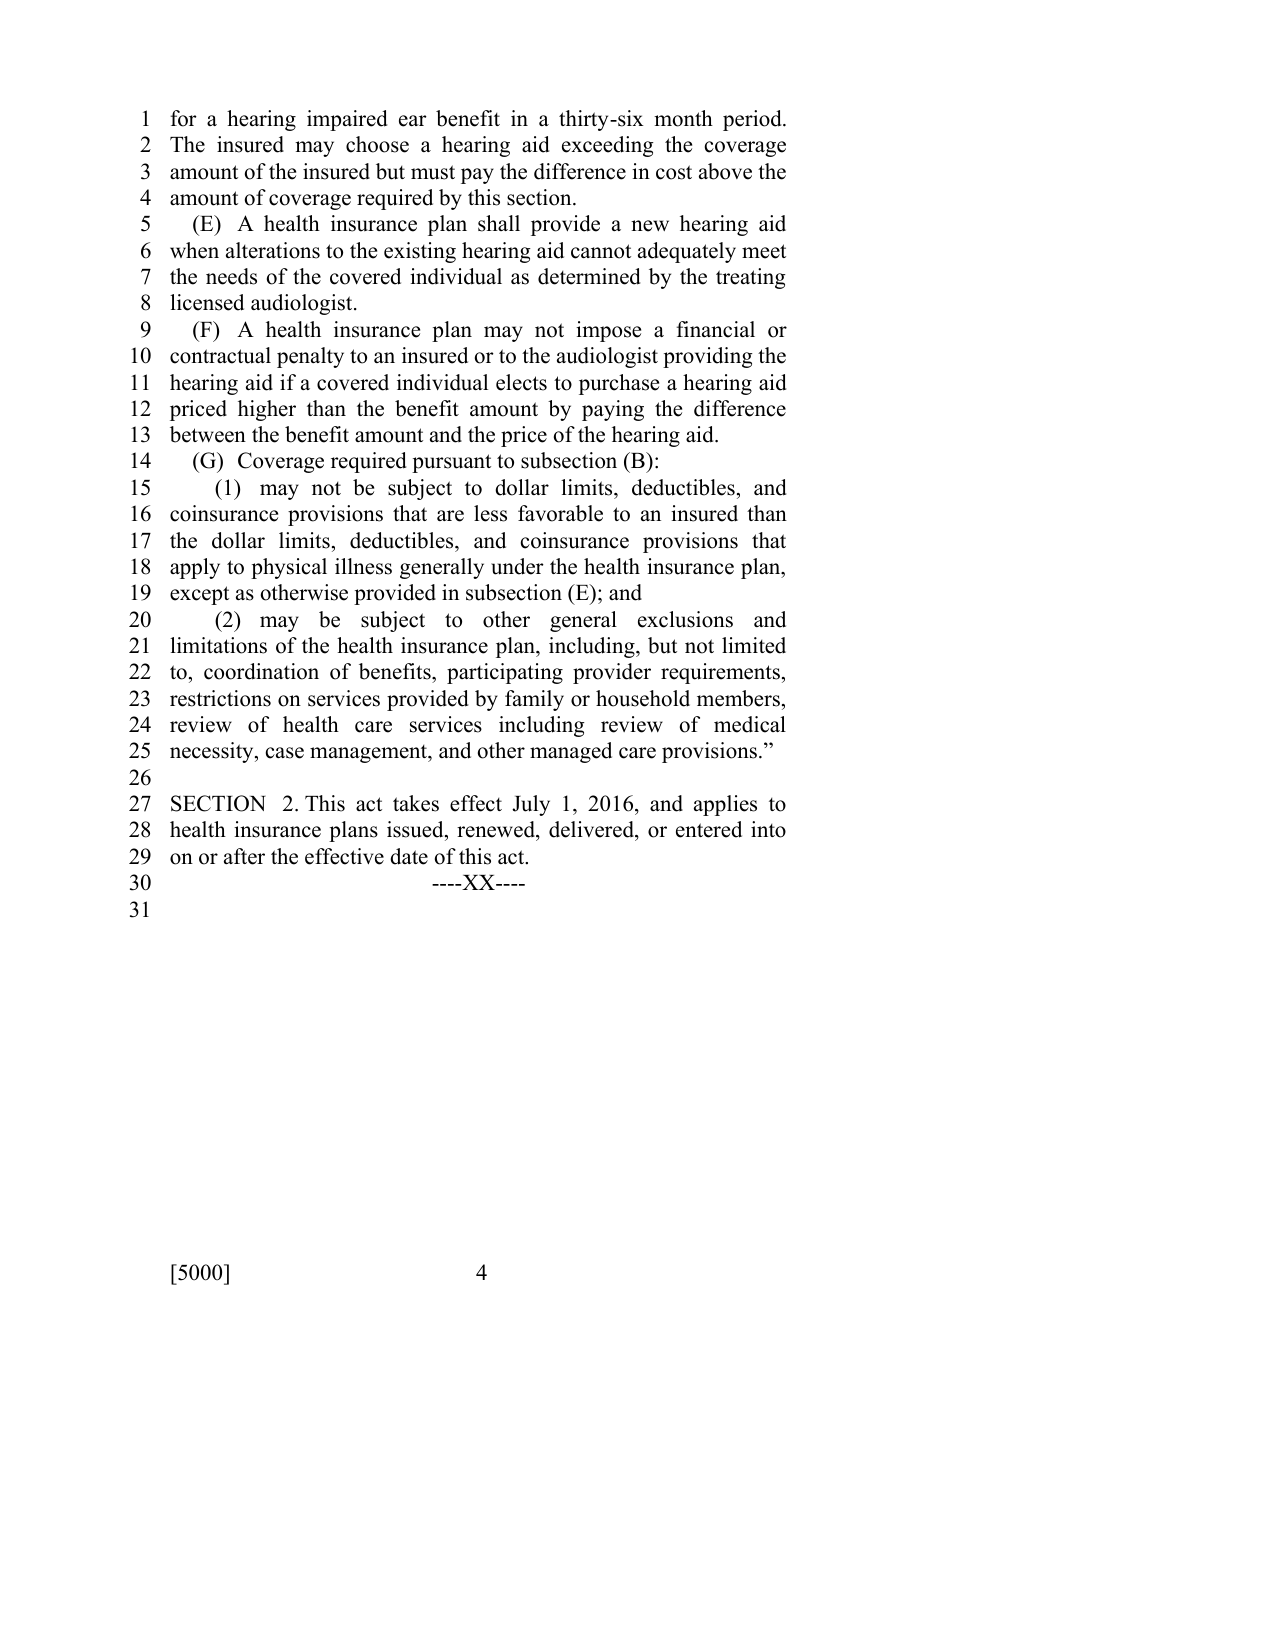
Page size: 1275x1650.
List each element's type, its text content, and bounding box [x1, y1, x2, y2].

text (2) may be subject to other general exclusions and limitations of the health insurance plan, including, but not limited to, coordination of benefits, participating provider requirements, restrictions on services provided by family or household members, review of health care services including review of medical necessity, case management, and other managed care provisions.” [169, 606, 787, 764]
text (F) A health insurance plan may not impose a financial or contractual penalty to an insured or to the audiologist providing the hearing aid if a covered individual elects to purchase a hearing aid priced higher than the benefit amount by paying the difference between the benefit amount and the price of the hearing aid. [169, 316, 787, 448]
text SECTION 2. This act takes effect July 1, 2016, and applies to health insurance plans issued, renewed, delivered, or entered into on or after the effective date of this act. [169, 790, 787, 869]
text (G) Coverage required pursuant to subsection (B): [169, 448, 787, 474]
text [169, 105, 787, 210]
text ----XX---- [169, 869, 787, 896]
text (1) may not be subject to dollar limits, deductibles, and coinsurance provisions that are less favorable to an insured than the dollar limits, deductibles, and coinsurance provisions that apply to physical illness generally under the health insurance plan, except as otherwise provided in subsection (E); and [169, 474, 787, 606]
text (E) A health insurance plan shall provide a new hearing aid when alterations to the existing hearing aid cannot adequately meet the needs of the covered individual as determined by the treating licensed audiologist. [169, 210, 787, 316]
